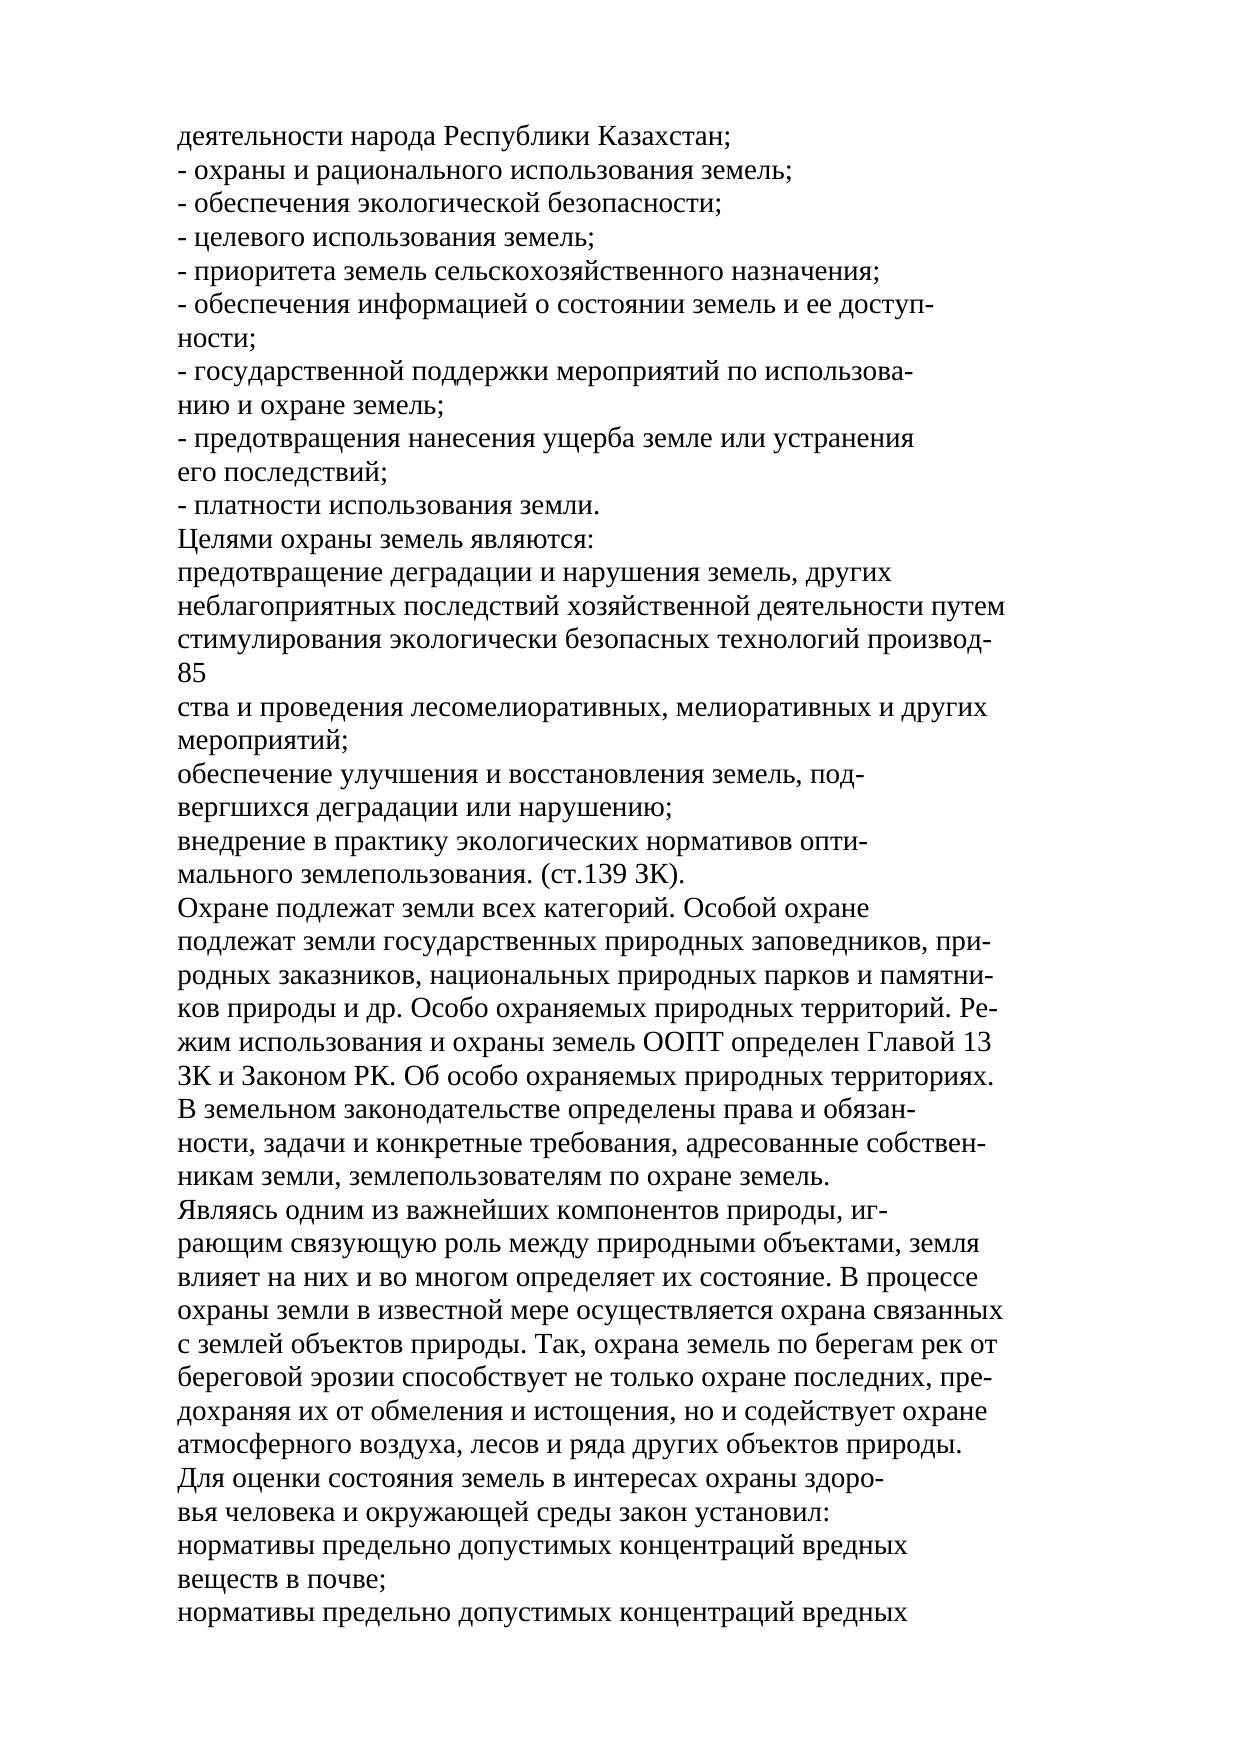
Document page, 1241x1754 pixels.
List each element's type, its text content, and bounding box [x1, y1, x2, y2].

text - целевого использования земель; [177, 219, 1152, 253]
text его последствий; [177, 454, 1152, 487]
text предотвращение деградации и нарушения земель, других [177, 554, 1152, 588]
text береговой эрозии способствует не только охране последних, пре- [177, 1359, 1152, 1393]
text деятельности народа Республики Казахстан; [177, 118, 1152, 152]
text неблагоприятных последствий хозяйственной деятельности путем [177, 588, 1152, 622]
text ЗК и Законом РК. Об особо охраняемых природных территориях. [177, 1058, 1152, 1091]
text стимулирования экологически безопасных технологий производ- [177, 622, 1152, 655]
text - обеспечения информацией о состоянии земель и ее доступ- [177, 286, 1152, 320]
text ства и проведения лесомелиоративных, мелиоративных и других [177, 689, 1152, 722]
text Для оценки состояния земель в интересах охраны здоро- [177, 1460, 1152, 1494]
text В земельном законодательстве определены права и обязан- [177, 1091, 1152, 1125]
text веществ в почве; [177, 1561, 1152, 1594]
text мального землепользования. (ст.139 ЗК). [177, 856, 1152, 890]
text обеспечение улучшения и восстановления земель, под- [177, 756, 1152, 789]
text нормативы предельно допустимых концентраций вредных [177, 1527, 1152, 1561]
text внедрение в практику экологических нормативов опти- [177, 823, 1152, 856]
text никам земли, землепользователям по охране земель. [177, 1158, 1152, 1192]
text ков природы и др. Особо охраняемых природных территорий. Ре- [177, 991, 1152, 1024]
text с землей объектов природы. Так, охрана земель по берегам рек от [177, 1326, 1152, 1359]
text родных заказников, национальных природных парков и памятни- [177, 957, 1152, 991]
text Целями охраны земель являются: [177, 521, 1152, 554]
text 85 [177, 655, 1152, 689]
text подлежат земли государственных природных заповедников, при- [177, 923, 1152, 957]
text вья человека и окружающей среды закон установил: [177, 1494, 1152, 1527]
text - приоритета земель сельскохозяйственного назначения; [177, 253, 1152, 286]
text влияет на них и во многом определяет их состояние. В процессе [177, 1259, 1152, 1292]
text - охраны и рационального использования земель; [177, 152, 1152, 186]
text дохраняя их от обмеления и истощения, но и содействует охране [177, 1393, 1152, 1427]
text ности; [177, 320, 1152, 353]
text вергшихся деградации или нарушению; [177, 789, 1152, 823]
text жим использования и охраны земель ООПТ определен Главой 13 [177, 1024, 1152, 1058]
text ности, задачи и конкретные требования, адресованные собствен- [177, 1125, 1152, 1158]
text - обеспечения экологической безопасности; [177, 186, 1152, 219]
text атмосферного воздуха, лесов и ряда других объектов природы. [177, 1427, 1152, 1460]
text охраны земли в известной мере осуществляется охрана связанных [177, 1292, 1152, 1326]
text Являясь одним из важнейших компонентов природы, иг- [177, 1192, 1152, 1225]
text - платности использования земли. [177, 487, 1152, 521]
text нию и охране земель; [177, 387, 1152, 420]
text нормативы предельно допустимых концентраций вредных [177, 1594, 1152, 1628]
text рающим связующую роль между природными объектами, земля [177, 1225, 1152, 1259]
text мероприятий; [177, 722, 1152, 756]
text - предотвращения нанесения ущерба земле или устранения [177, 420, 1152, 454]
text - государственной поддержки мероприятий по использова- [177, 353, 1152, 387]
text Охране подлежат земли всех категорий. Особой охране [177, 890, 1152, 923]
